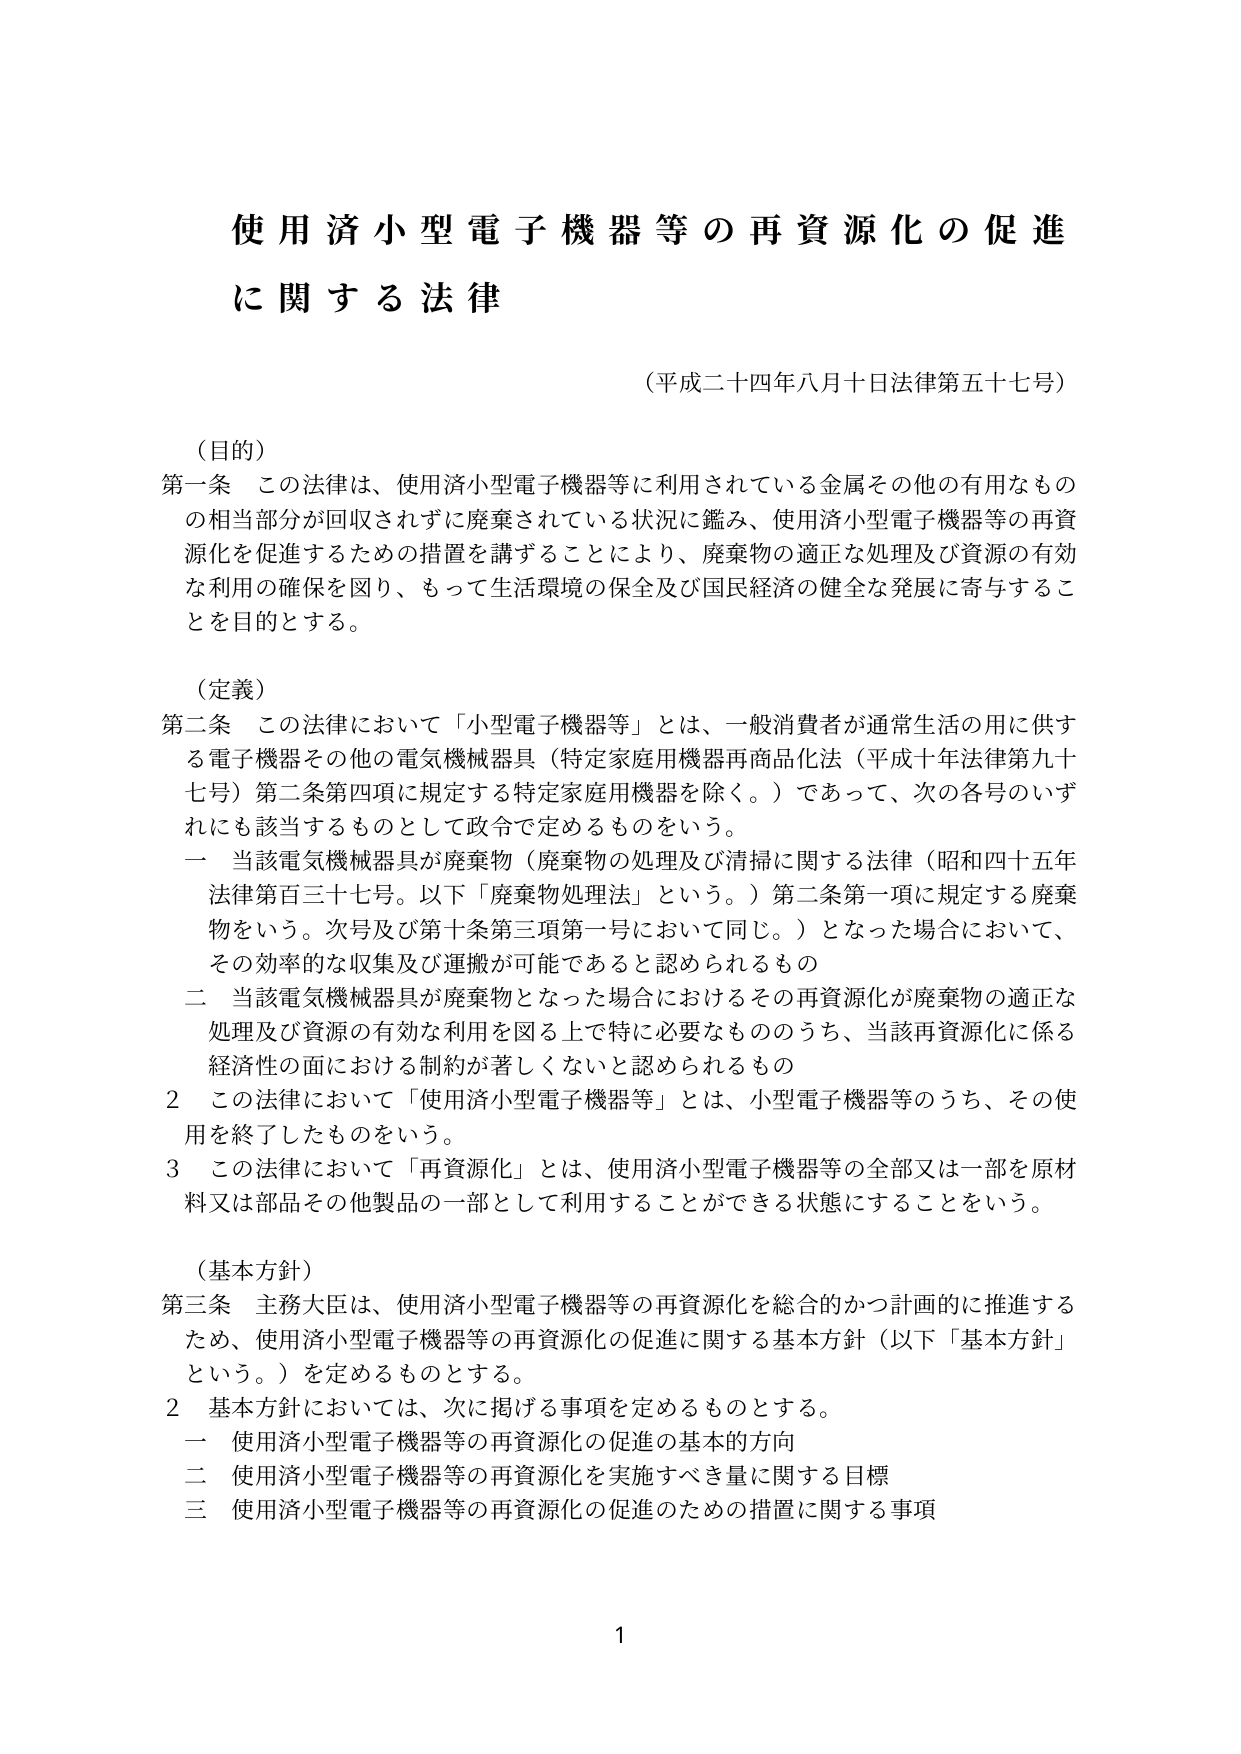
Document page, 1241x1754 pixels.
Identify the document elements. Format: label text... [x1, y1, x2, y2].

text 第三条 主務大臣は、使用済小型電子機器等の再資源化を総合的かつ計画的に推進するため、使用済小型電子機器等の再資源化の促進に関する基本方針（以下「基本方針」という。）を定めるものとする。 [161, 1287, 1079, 1389]
text 二 使用済小型電子機器等の再資源化を実施すべき量に関する目標 [184, 1458, 1079, 1492]
text 第一条 この法律は、使用済小型電子機器等に利用されている金属その他の有用なものの相当部分が回収されずに廃棄されている状況に鑑み、使用済小型電子機器等の再資源化を促進するための措置を講ずることにより、廃棄物の適正な処理及び資源の有効な利用の確保を図り、もって生活環境の保全及び国民経済の健全な発展に寄与することを目的とする。 [161, 467, 1079, 638]
text ３ この法律において「再資源化」とは、使用済小型電子機器等の全部又は一部を原材料又は部品その他製品の一部として利用することができる状態にすることをいう。 [161, 1150, 1079, 1219]
text ２ この法律において「使用済小型電子機器等」とは、小型電子機器等のうち、その使用を終了したものをいう。 [161, 1082, 1079, 1150]
text 一 使用済小型電子機器等の再資源化の促進の基本的方向 [184, 1424, 1079, 1458]
text （定義） [184, 672, 1079, 706]
text （基本方針） [184, 1253, 1079, 1287]
text 二 当該電気機械器具が廃棄物となった場合におけるその再資源化が廃棄物の適正な処理及び資源の有効な利用を図る上で特に必要なもののうち、当該再資源化に係る経済性の面における制約が著しくないと認められるもの [184, 979, 1079, 1082]
text （平成二十四年八月十日法律第五十七号） [161, 364, 1079, 399]
text 使用済小型電子機器等の再資源化の促進に関する法律 [230, 194, 1079, 330]
text （目的） [184, 433, 1079, 467]
text ２ 基本方針においては、次に掲げる事項を定めるものとする。 [161, 1389, 1079, 1424]
text 一 当該電気機械器具が廃棄物（廃棄物の処理及び清掃に関する法律（昭和四十五年法律第百三十七号。以下「廃棄物処理法」という。）第二条第一項に規定する廃棄物をいう。次号及び第十条第三項第一号において同じ。）となった場合において、その効率的な収集及び運搬が可能であると認められるもの [184, 843, 1079, 979]
text 第二条 この法律において「小型電子機器等」とは、一般消費者が通常生活の用に供する電子機器その他の電気機械器具（特定家庭用機器再商品化法（平成十年法律第九十七号）第二条第四項に規定する特定家庭用機器を除く。）であって、次の各号のいずれにも該当するものとして政令で定めるものをいう。 [161, 706, 1079, 843]
text 三 使用済小型電子機器等の再資源化の促進のための措置に関する事項 [184, 1492, 1079, 1526]
